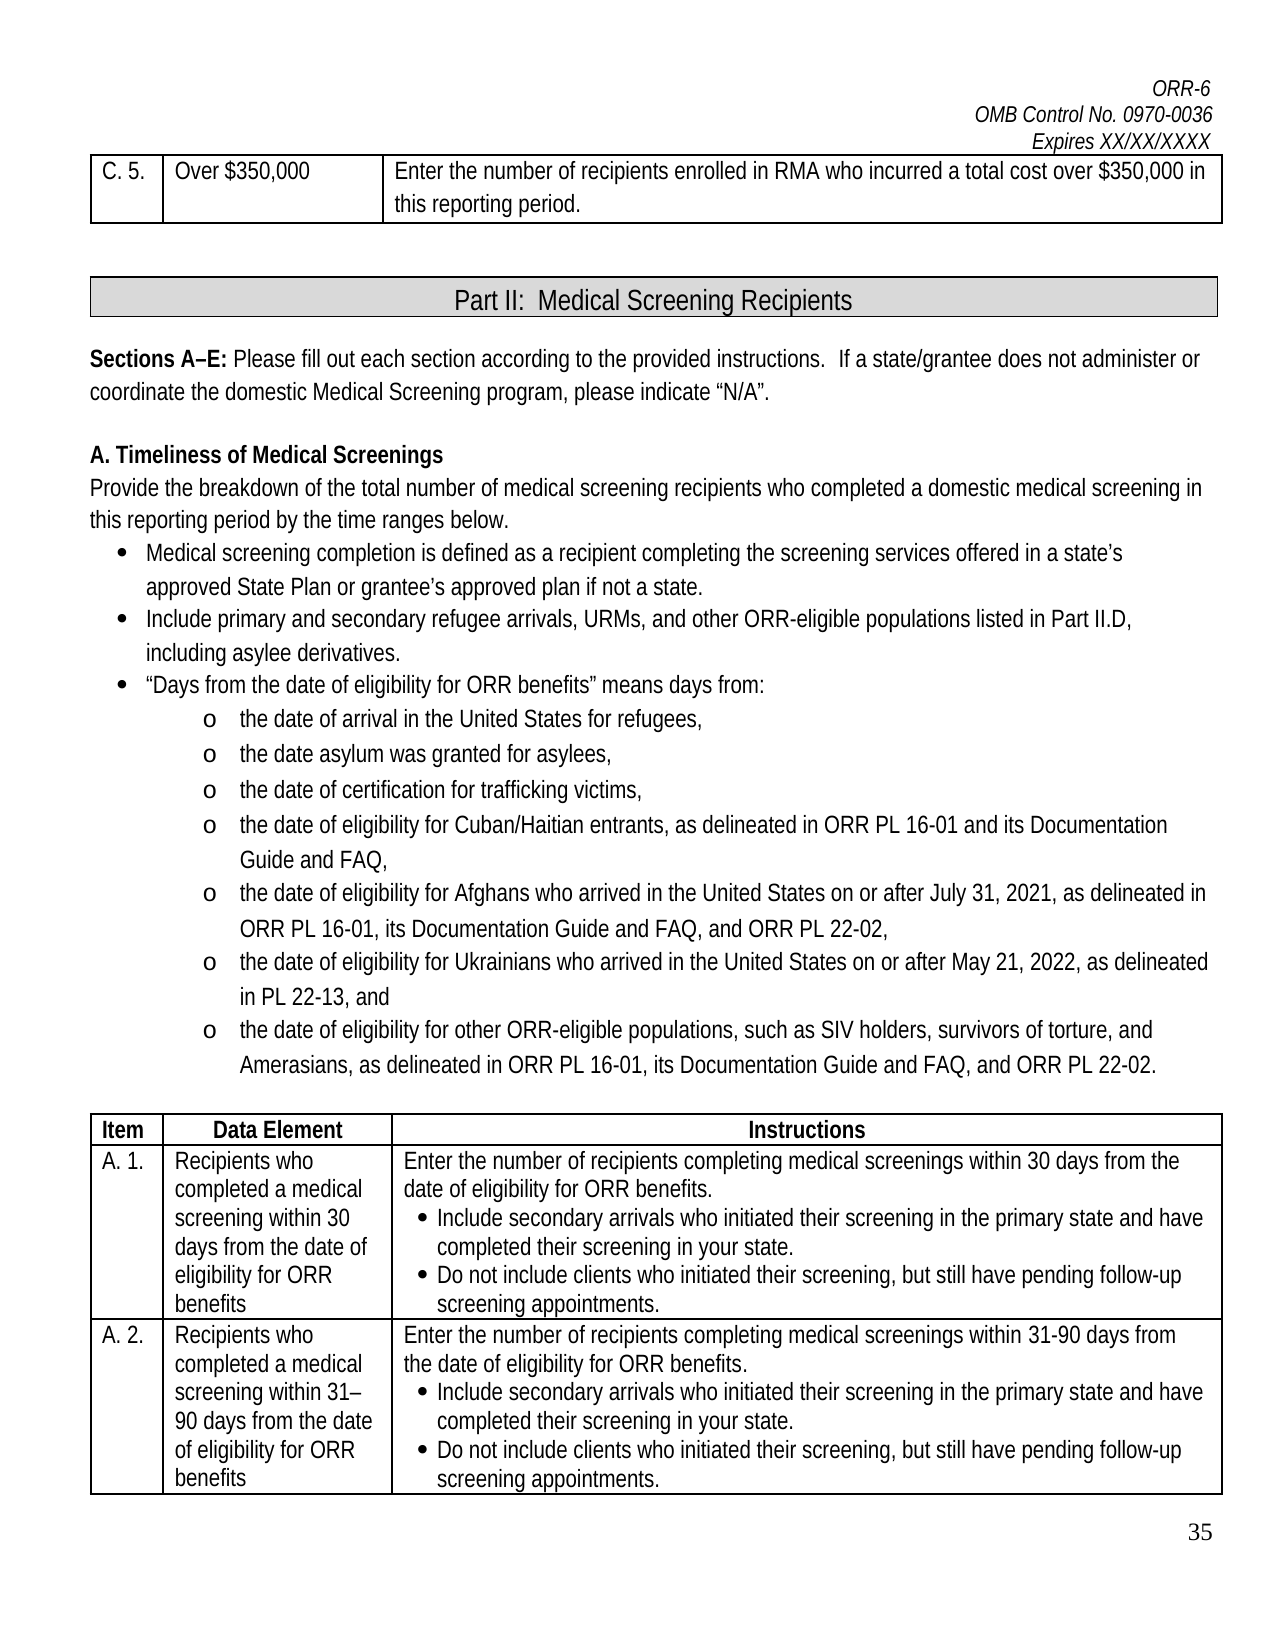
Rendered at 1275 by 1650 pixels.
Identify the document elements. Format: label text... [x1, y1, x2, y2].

list the date of eligibility for other ORR-eligible populations, such as SIV holders, survivors of torture, and Amerasians, as delineated in ORR PL 16-01, its Documentation Guide and FAQ, and ORR PL 22-02. [202, 1014, 1212, 1078]
table_cell Enter the number of recipients completing medical screenings within 30 days from the date of eligibility for ORR benefits. Include secondary arrivals who initiated their screening in the primary state and have completed their screening in your state. Do not include clients who initiated their screening, but still have pending follow-up screening appointments. [393, 1146, 1221, 1318]
list Medical screening completion is defined as a recipient completing the screening services offered in a state’s approved State Plan or grantee’s approved plan if not a state. [118, 538, 1212, 600]
list the date of eligibility for Cuban/Haitian entrants, as delineated in ORR PL 16-01 and its Documentation Guide and FAQ, [202, 810, 1212, 874]
table_cell A. 2. [92, 1320, 162, 1492]
table_header Part II: Medical Screening Recipients [91, 278, 1217, 316]
table_cell C. 5. [92, 156, 162, 222]
list the date of eligibility for Afghans who arrived in the United States on or after July 31, 2021, as delineated in ORR PL 16-01, its Documentation Guide and FAQ, and ORR PL 22-02, [202, 878, 1212, 942]
table_cell Enter the number of recipients enrolled in RMA who incurred a total cost over $350,000 in this reporting period. [384, 156, 1221, 222]
list “Days from the date of eligibility for ORR benefits” means days from: [118, 671, 1212, 699]
text Sections A–E: Please fill out each section according to the provided instructions. If a state/grantee does not administer or coordinate the domestic Medical Screening program, please indicate “N/A”. [89, 344, 1212, 405]
table_cell Recipients who completed a medical screening within 30 days from the date of eligibility for ORR benefits [164, 1146, 391, 1318]
table_header Item [92, 1115, 162, 1144]
table_cell A. 1. [92, 1146, 162, 1318]
text Provide the breakdown of the total number of medical screening recipients who completed a domestic medical screening in this reporting period by the time ranges below. [89, 473, 1212, 534]
table_cell Enter the number of recipients completing medical screenings within 31-90 days from the date of eligibility for ORR benefits. Include secondary arrivals who initiated their screening in the primary state and have completed their screening in your state. Do not include clients who initiated their screening, but still have pending follow-up screening appointments. [393, 1320, 1221, 1492]
list Include primary and secondary refugee arrivals, URMs, and other ORR-eligible populations listed in Part II.D, including asylee derivatives. [118, 604, 1212, 666]
list the date of certification for trafficking victims, [202, 775, 1212, 806]
list the date of arrival in the United States for refugees, [202, 704, 1212, 734]
list the date of eligibility for Ukrainians who arrived in the United States on or after May 21, 2022, as delineated in PL 22-13, and [202, 946, 1212, 1010]
table_cell Over $350,000 [164, 156, 382, 222]
table_header Instructions [393, 1115, 1221, 1144]
table_cell Recipients who completed a medical screening within 31–90 days from the date of eligibility for ORR benefits [164, 1320, 391, 1492]
table_header Data Element [164, 1115, 391, 1144]
text A. Timeliness of Medical Screenings [89, 440, 1212, 468]
list the date asylum was granted for asylees, [202, 739, 1212, 770]
